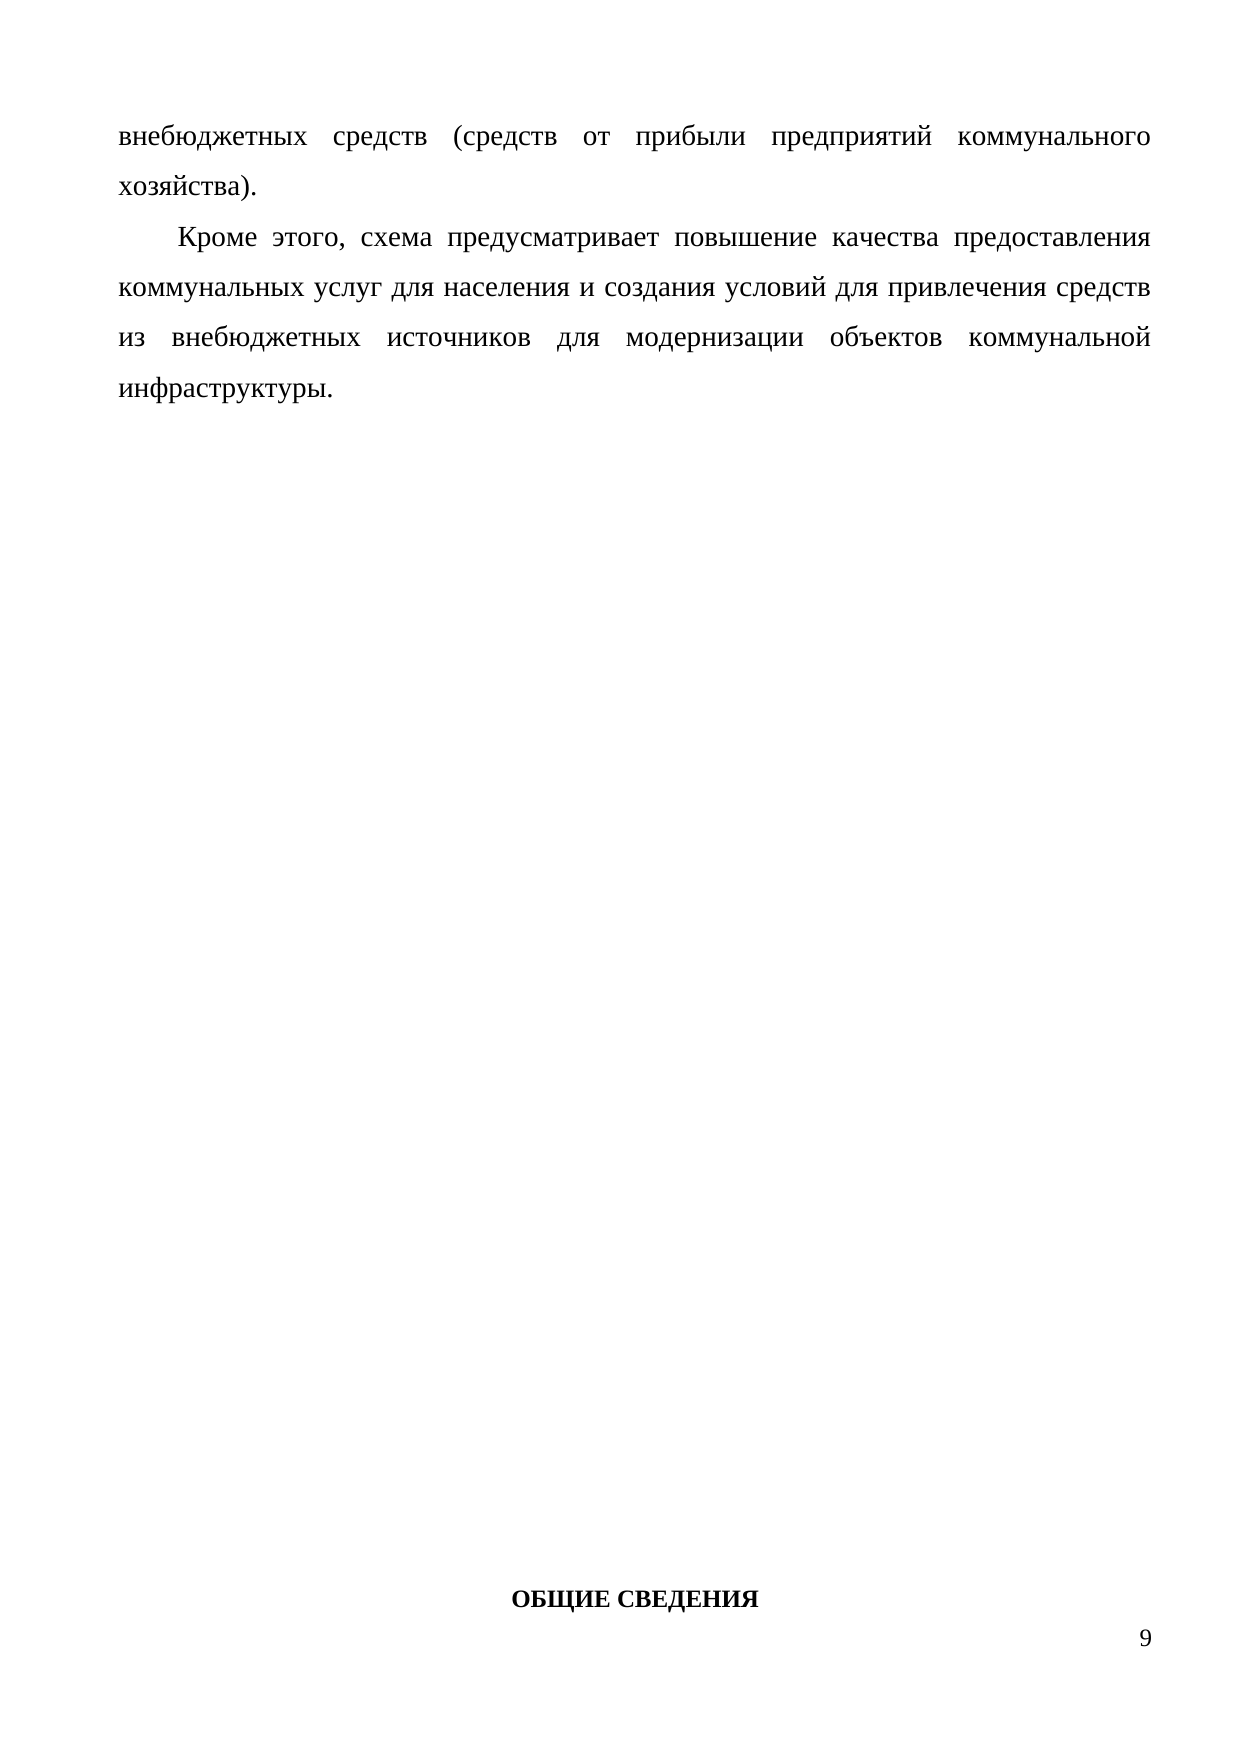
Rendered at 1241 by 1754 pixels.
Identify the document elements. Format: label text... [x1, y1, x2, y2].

text ОБЩИЕ СВЕДЕНИЯ [118, 1584, 1152, 1613]
text Кроме этого, схема предусматривает повышение качества предоставления коммунальных услуг для населения и создания условий для привлечения средств из внебюджетных источников для модернизации объектов коммунальной инфраструктуры. [118, 219, 1152, 403]
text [118, 118, 1152, 202]
